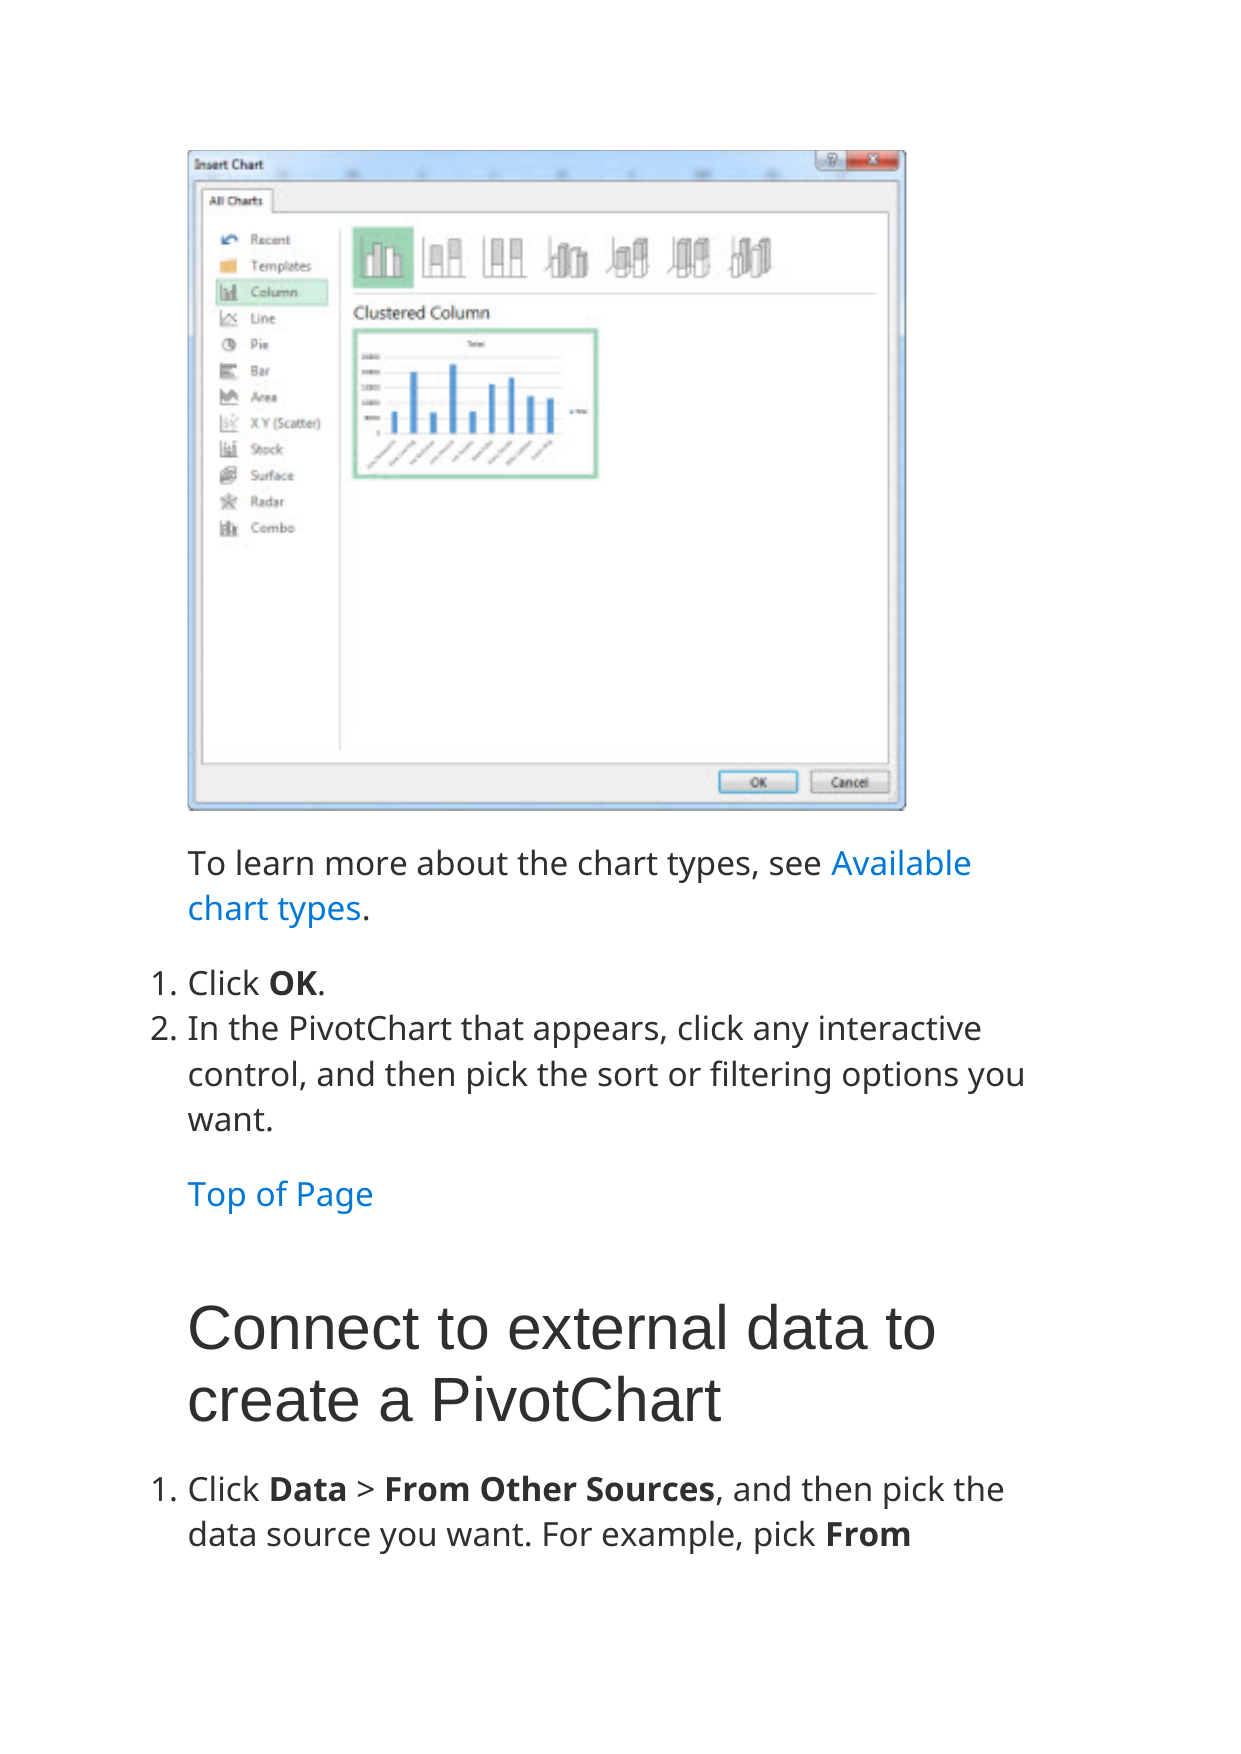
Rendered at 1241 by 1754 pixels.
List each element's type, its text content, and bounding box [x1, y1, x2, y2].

text Connect to external data to create a PivotChart [187, 1291, 1053, 1434]
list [150, 1466, 1053, 1557]
list In the PivotChart that appears, click any interactive control, and then pick the sort or filtering options you want. [150, 1005, 1053, 1141]
text To learn more about the chart types, see Available chart types. [187, 839, 1053, 930]
picture [187, 150, 907, 811]
list Click OK. [150, 959, 1053, 1005]
text Top of Page [187, 1170, 1053, 1216]
